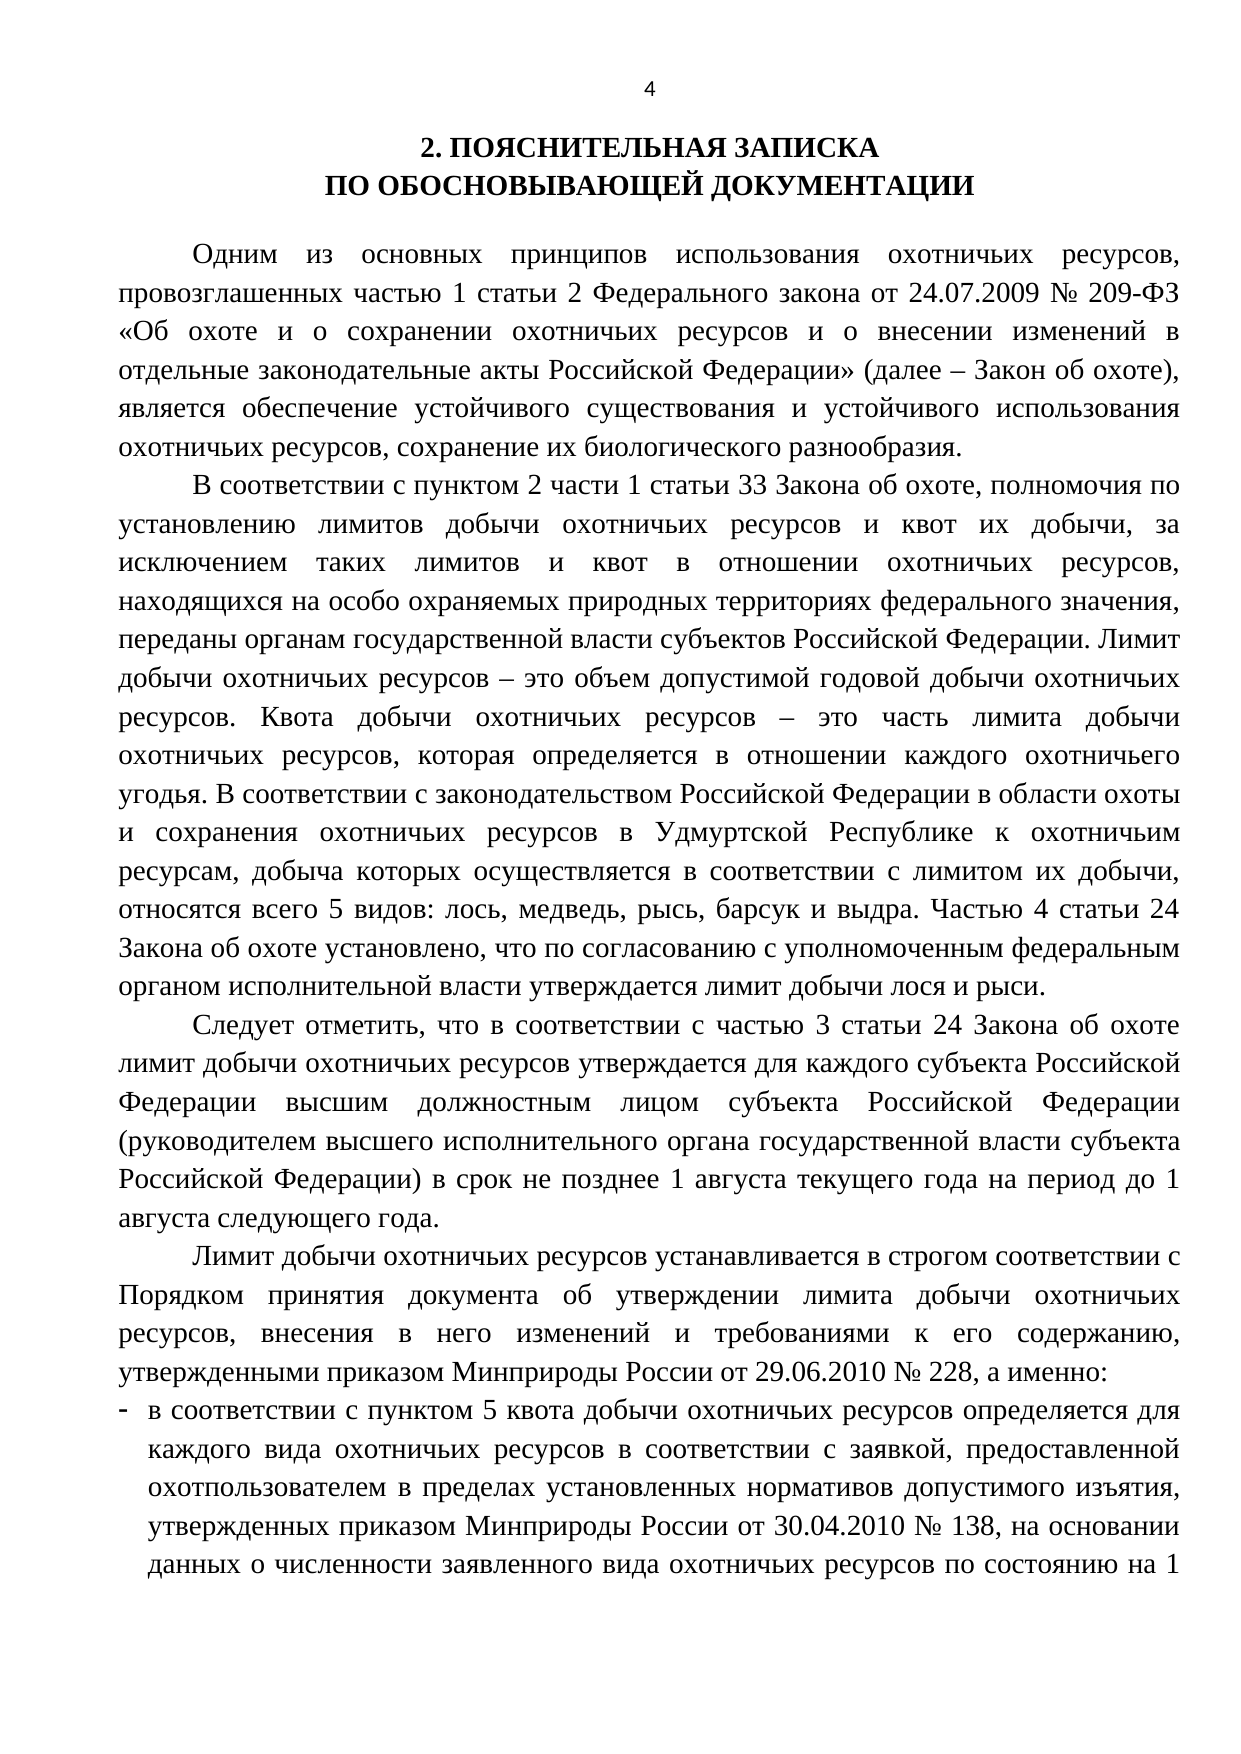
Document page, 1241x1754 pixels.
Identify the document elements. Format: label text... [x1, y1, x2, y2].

text Следует отметить, что в соответствии с частью 3 статьи 24 Закона об охоте лимит добычи охотничьих ресурсов утверждается для каждого субъекта Российской Федерации высшим должностным лицом субъекта Российской Федерации (руководителем высшего исполнительного органа государственной власти субъекта Российской Федерации) в срок не позднее 1 августа текущего года на период до 1 августа следующего года. [118, 1007, 1181, 1233]
text Лимит добычи охотничьих ресурсов устанавливается в строгом соответствии с Порядком принятия документа об утверждении лимита добычи охотничьих ресурсов, внесения в него изменений и требованиями к его содержанию, утвержденными приказом Минприроды России от 29.06.2010 № 228, а именно: [118, 1238, 1181, 1387]
text В соответствии с пунктом 2 части 1 статьи 33 Закона об охоте, полномочия по установлению лимитов добычи охотничьих ресурсов и квот их добычи, за исключением таких лимитов и квот в отношении охотничьих ресурсов, находящихся на особо охраняемых природных территориях федерального значения, переданы органам государственной власти субъектов Российской Федерации. Лимит добычи охотничьих ресурсов – это объем допустимой годовой добычи охотничьих ресурсов. Квота добычи охотничьих ресурсов – это часть лимита добычи охотничьих ресурсов, которая определяется в отношении каждого охотничьего угодья. В соответствии с законодательством Российской Федерации в области охоты и сохранения охотничьих ресурсов в Удмуртской Республике к охотничьим ресурсам, добыча которых осуществляется в соответствии с лимитом их добычи, относятся всего 5 видов: лось, медведь, рысь, барсук и выдра. Частью 4 статьи 24 Закона об охоте установлено, что по согласованию с уполномоченным федеральным органом исполнительной власти утверждается лимит добычи лося и рыси. [118, 467, 1181, 1002]
text 2. ПОЯСНИТЕЛЬНАЯ ЗАПИСКА ПО ОБОСНОВЫВАЮЩЕЙ ДОКУМЕНТАЦИИ [118, 130, 1181, 202]
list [118, 1392, 1181, 1580]
text Одним из основных принципов использования охотничьих ресурсов, провозглашенных частью 1 статьи 2 Федерального закона от 24.07.2009 № 209-ФЗ «Об охоте и о сохранении охотничьих ресурсов и о внесении изменений в отдельные законодательные акты Российской Федерации» (далее – Закон об охоте), является обеспечение устойчивого существования и устойчивого использования охотничьих ресурсов, сохранение их биологического разнообразия. [118, 236, 1181, 462]
